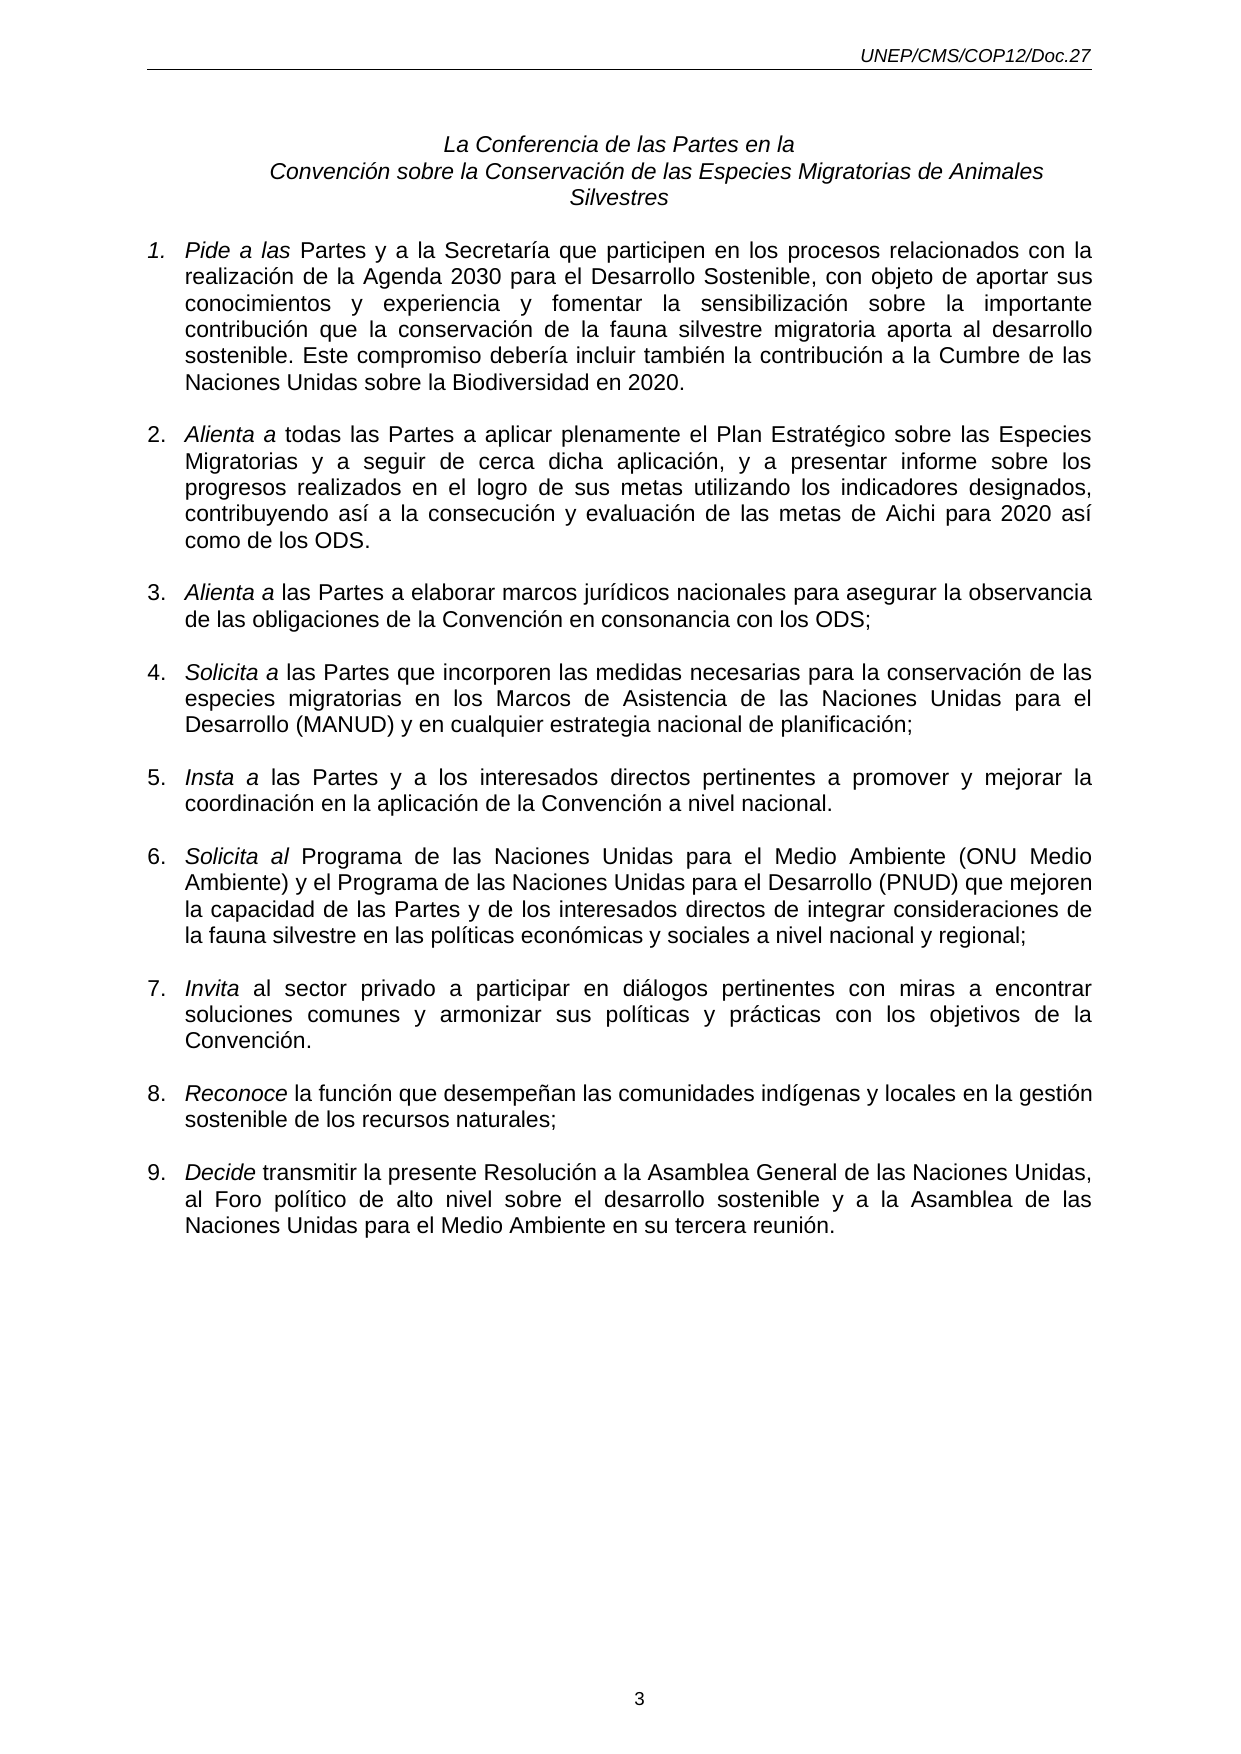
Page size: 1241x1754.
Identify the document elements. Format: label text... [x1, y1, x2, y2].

text Convención sobre la Conservación de las Especies Migratorias de Animales Silvestres [147, 158, 1093, 210]
list Decide transmitir la presente Resolución a la Asamblea General de las Naciones Unidas, al Foro político de alto nivel sobre el desarrollo sostenible y a la Asamblea de las Naciones Unidas para el Medio Ambiente en su tercera reunión. [147, 1159, 1093, 1238]
list Invita al sector privado a participar en diálogos pertinentes con miras a encontrar soluciones comunes y armonizar sus políticas y prácticas con los objetivos de la Convención. [147, 975, 1093, 1054]
list Solicita a las Partes que incorporen las medidas necesarias para la conservación de las especies migratorias en los Marcos de Asistencia de las Naciones Unidas para el Desarrollo (MANUD) y en cualquier estrategia nacional de planificación; [147, 658, 1093, 737]
text La Conferencia de las Partes en la [147, 131, 1093, 158]
list Alienta a todas las Partes a aplicar plenamente el Plan Estratégico sobre las Especies Migratorias y a seguir de cerca dicha aplicación, y a presentar informe sobre los progresos realizados en el logro de sus metas utilizando los indicadores designados, contribuyendo así a la consecución y evaluación de las metas de Aichi para 2020 así como de los ODS. [147, 421, 1093, 553]
list Solicita al Programa de las Naciones Unidas para el Medio Ambiente (ONU Medio Ambiente) y el Programa de las Naciones Unidas para el Desarrollo (PNUD) que mejoren la capacidad de las Partes y de los interesados directos de integrar consideraciones de la fauna silvestre en las políticas económicas y sociales a nivel nacional y regional; [147, 843, 1093, 948]
list Alienta a las Partes a elaborar marcos jurídicos nacionales para asegurar la observancia de las obligaciones de la Convención en consonancia con los ODS; [147, 579, 1093, 632]
list Reconoce la función que desempeñan las comunidades indígenas y locales en la gestión sostenible de los recursos naturales; [147, 1080, 1093, 1133]
list Insta a las Partes y a los interesados directos pertinentes a promover y mejorar la coordinación en la aplicación de la Convención a nivel nacional. [147, 764, 1093, 817]
list Pide a las Partes y a la Secretaría que participen en los procesos relacionados con la realización de la Agenda 2030 para el Desarrollo Sostenible, con objeto de aportar sus conocimientos y experiencia y fomentar la sensibilización sobre la importante contribución que la conservación de la fauna silvestre migratoria aporta al desarrollo sostenible. Este compromiso debería incluir también la contribución a la Cumbre de las Naciones Unidas sobre la Biodiversidad en 2020. [147, 237, 1093, 395]
